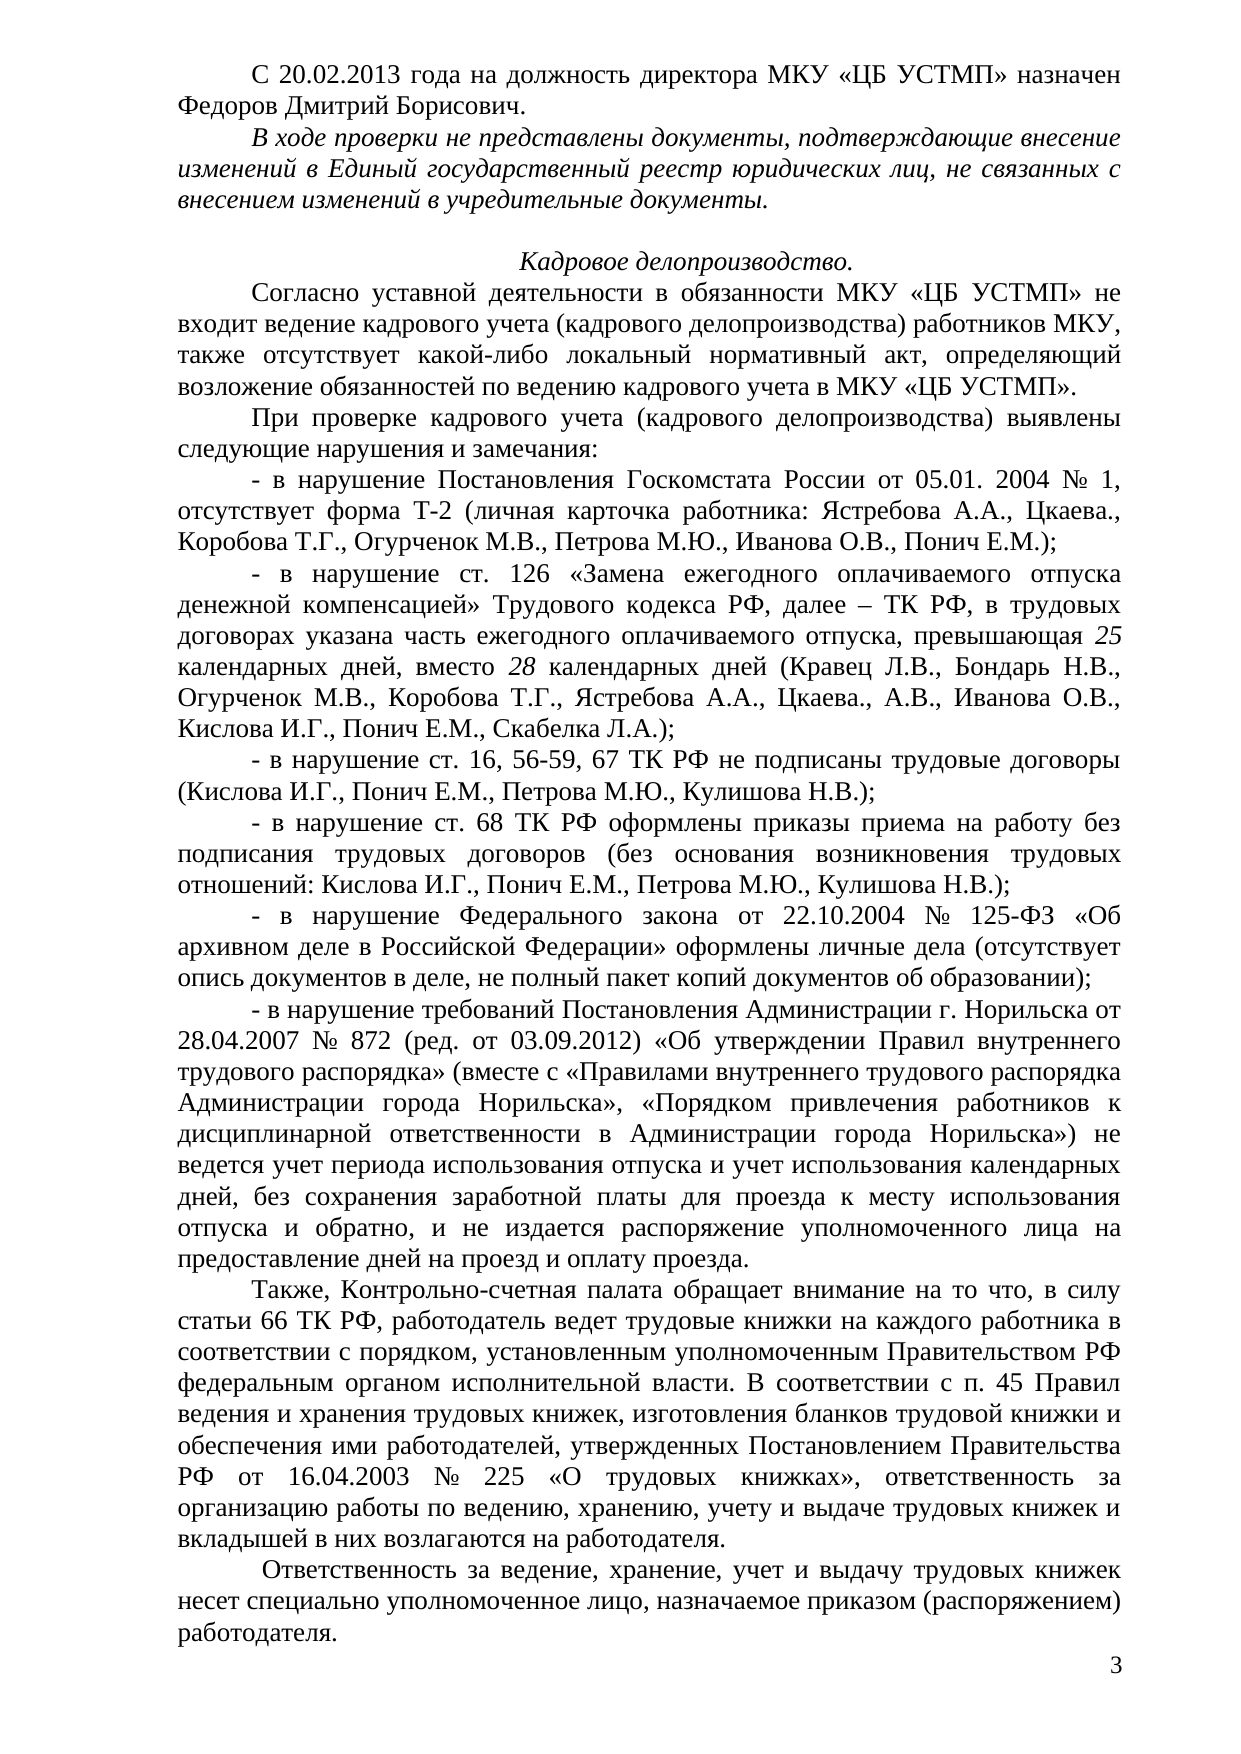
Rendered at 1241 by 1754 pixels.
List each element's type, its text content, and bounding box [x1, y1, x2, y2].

text Кадровое делопроизводство. [177, 245, 1122, 276]
text - в нарушение ст. 126 «Замена ежегодного оплачиваемого отпуска денежной компенсацией» Трудового кодекса РФ, далее – ТК РФ, в трудовых договорах указана часть ежегодного оплачиваемого отпуска, превышающая 25 календарных дней, вместо 28 календарных дней (Кравец Л.В., Бондарь Н.В., Огурченок М.В., Коробова Т.Г., Ястребова А.А., Цкаева., А.В., Иванова О.В., Кислова И.Г., Понич Е.М., Скабелка Л.А.); [177, 557, 1122, 743]
text Также, Контрольно-счетная палата обращает внимание на то что, в силу статьи 66 ТК РФ, работодатель ведет трудовые книжки на каждого работника в соответствии с порядком, установленным уполномоченным Правительством РФ федеральным органом исполнительной власти. В соответствии с п. 45 Правил ведения и хранения трудовых книжек, изготовления бланков трудовой книжки и обеспечения ими работодателей, утвержденных Постановлением Правительства РФ от 16.04.2003 № 225 «О трудовых книжках», ответственность за организацию работы по ведению, хранению, учету и выдаче трудовых книжек и вкладышей в них возлагаются на работодателя. [177, 1273, 1122, 1553]
text С 20.02.2013 года на должность директора МКУ «ЦБ УСТМП» назначен Федоров Дмитрий Борисович. [177, 58, 1122, 121]
text При проверке кадрового учета (кадрового делопроизводства) выявлены следующие нарушения и замечания: [177, 401, 1122, 463]
text - в нарушение Постановления Госкомстата России от 05.01. 2004 № 1, отсутствует форма Т-2 (личная карточка работника: Ястребова А.А., Цкаева., Коробова Т.Г., Огурченок М.В., Петрова М.Ю., Иванова О.В., Понич Е.М.); [177, 463, 1122, 557]
text Согласно уставной деятельности в обязанности МКУ «ЦБ УСТМП» не входит ведение кадрового учета (кадрового делопроизводства) работников МКУ, также отсутствует какой-либо локальный нормативный акт, определяющий возложение обязанностей по ведению кадрового учета в МКУ «ЦБ УСТМП». [177, 276, 1122, 401]
text - в нарушение ст. 16, 56-59, 67 ТК РФ не подписаны трудовые договоры (Кислова И.Г., Понич Е.М., Петрова М.Ю., Кулишова Н.В.); [177, 743, 1122, 806]
text - в нарушение Федерального закона от 22.10.2004 № 125-ФЗ «Об архивном деле в Российской Федерации» оформлены личные дела (отсутствует опись документов в деле, не полный пакет копий документов об образовании); [177, 899, 1122, 993]
text - в нарушение ст. 68 ТК РФ оформлены приказы приема на работу без подписания трудовых договоров (без основания возникновения трудовых отношений: Кислова И.Г., Понич Е.М., Петрова М.Ю., Кулишова Н.В.); [177, 806, 1122, 899]
text В ходе проверки не представлены документы, подтверждающие внесение изменений в Единый государственный реестр юридических лиц, не связанных с внесением изменений в учредительные документы. [177, 121, 1122, 214]
text - в нарушение требований Постановления Администрации г. Норильска от 28.04.2007 № 872 (ред. от 03.09.2012) «Об утверждении Правил внутреннего трудового распорядка» (вместе с «Правилами внутреннего трудового распорядка Администрации города Норильска», «Порядком привлечения работников к дисциплинарной ответственности в Администрации города Норильска») не ведется учет периода использования отпуска и учет использования календарных дней, без сохранения заработной платы для проезда к месту использования отпуска и обратно, и не издается распоряжение уполномоченного лица на предоставление дней на проезд и оплату проезда. [177, 993, 1122, 1273]
text Ответственность за ведение, хранение, учет и выдачу трудовых книжек несет специально уполномоченное лицо, назначаемое приказом (распоряжением) работодателя. [177, 1553, 1122, 1647]
